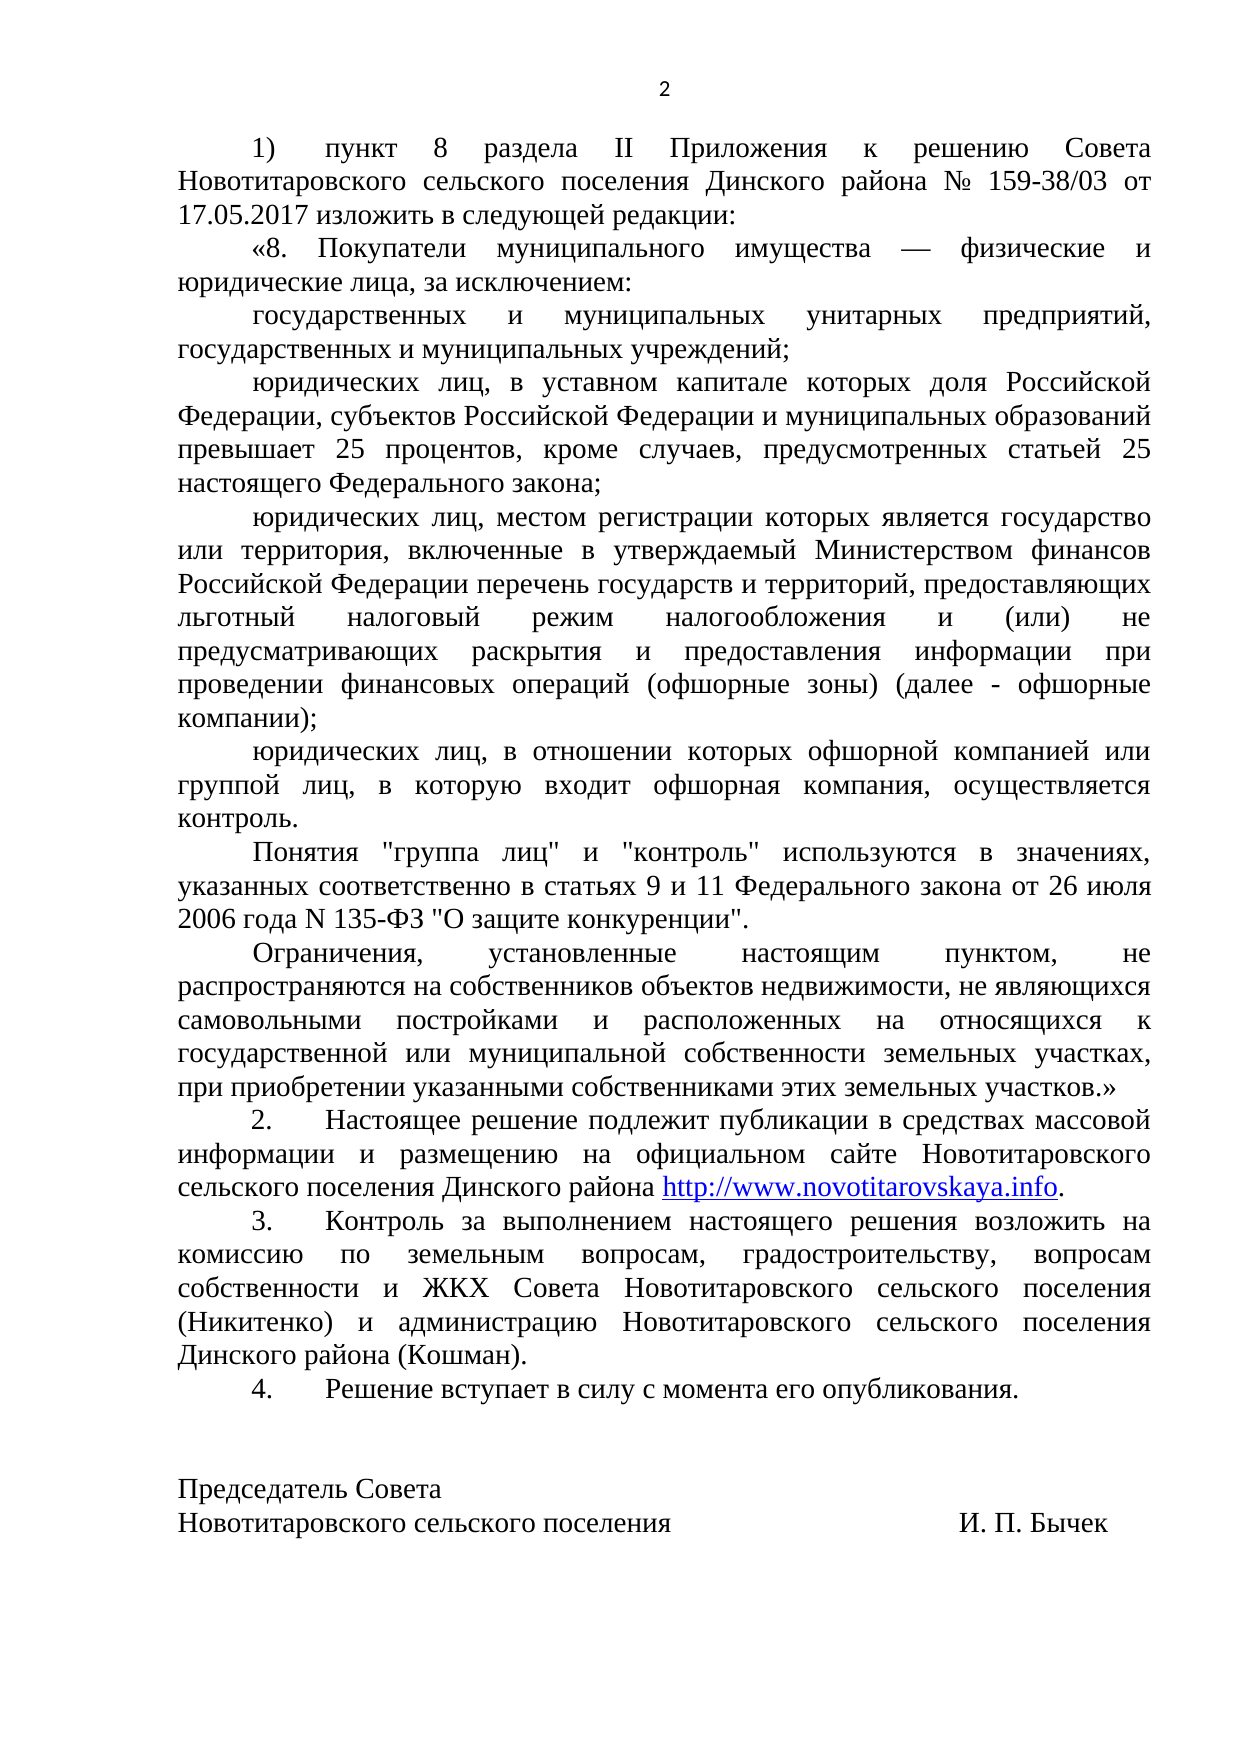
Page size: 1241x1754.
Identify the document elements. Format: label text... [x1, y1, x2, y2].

text юридических лиц, местом регистрации которых является государство или территория, включенные в утверждаемый Министерством финансов Российской Федерации перечень государств и территорий, предоставляющих льготный налоговый режим налогообложения и (или) не предусматривающих раскрытия и предоставления информации при проведении финансовых операций (офшорные зоны) (далее - офшорные компании); [177, 499, 1152, 733]
text государственных и муниципальных унитарных предприятий, государственных и муниципальных учреждений; [177, 297, 1152, 364]
text Новотитаровского сельского поселения И. П. Бычек [177, 1505, 1152, 1538]
list Настоящее решение подлежит публикации в средствах массовой информации и размещению на официальном сайте Новотитаровского сельского поселения Динского района http://www.novotitarovskaya.info. [177, 1102, 1152, 1203]
text Понятия "группа лиц" и "контроль" используются в значениях, указанных соответственно в статьях 9 и 11 Федерального закона от 26 июля 2006 года N 135-ФЗ "О защите конкуренции". [177, 834, 1152, 935]
list Контроль за выполнением настоящего решения возложить на комиссию по земельным вопросам, градостроительству, вопросам собственности и ЖКХ Совета Новотитаровского сельского поселения (Никитенко) и администрацию Новотитаровского сельского поселения Динского района (Кошман). [177, 1203, 1152, 1371]
list пункт 8 раздела II Приложения к решению Совета Новотитаровского сельского поселения Динского района № 159-38/03 от 17.05.2017 изложить в следующей редакции: [177, 130, 1152, 230]
list Решение вступает в силу с момента его опубликования. [177, 1371, 1152, 1404]
text Председатель Совета [177, 1471, 1152, 1505]
text юридических лиц, в уставном капитале которых доля Российской Федерации, субъектов Российской Федерации и муниципальных образований превышает 25 процентов, кроме случаев, предусмотренных статьей 25 настоящего Федерального закона; [177, 364, 1152, 499]
text Ограничения, установленные настоящим пунктом, не распространяются на собственников объектов недвижимости, не являющихся самовольными постройками и расположенных на относящихся к государственной или муниципальной собственности земельных участках, при приобретении указанными собственниками этих земельных участков.» [177, 935, 1152, 1102]
text «8. Покупатели муниципального имущества — физические и юридические лица, за исключением: [177, 230, 1152, 297]
text юридических лиц, в отношении которых офшорной компанией или группой лиц, в которую входит офшорная компания, осуществляется контроль. [177, 733, 1152, 834]
